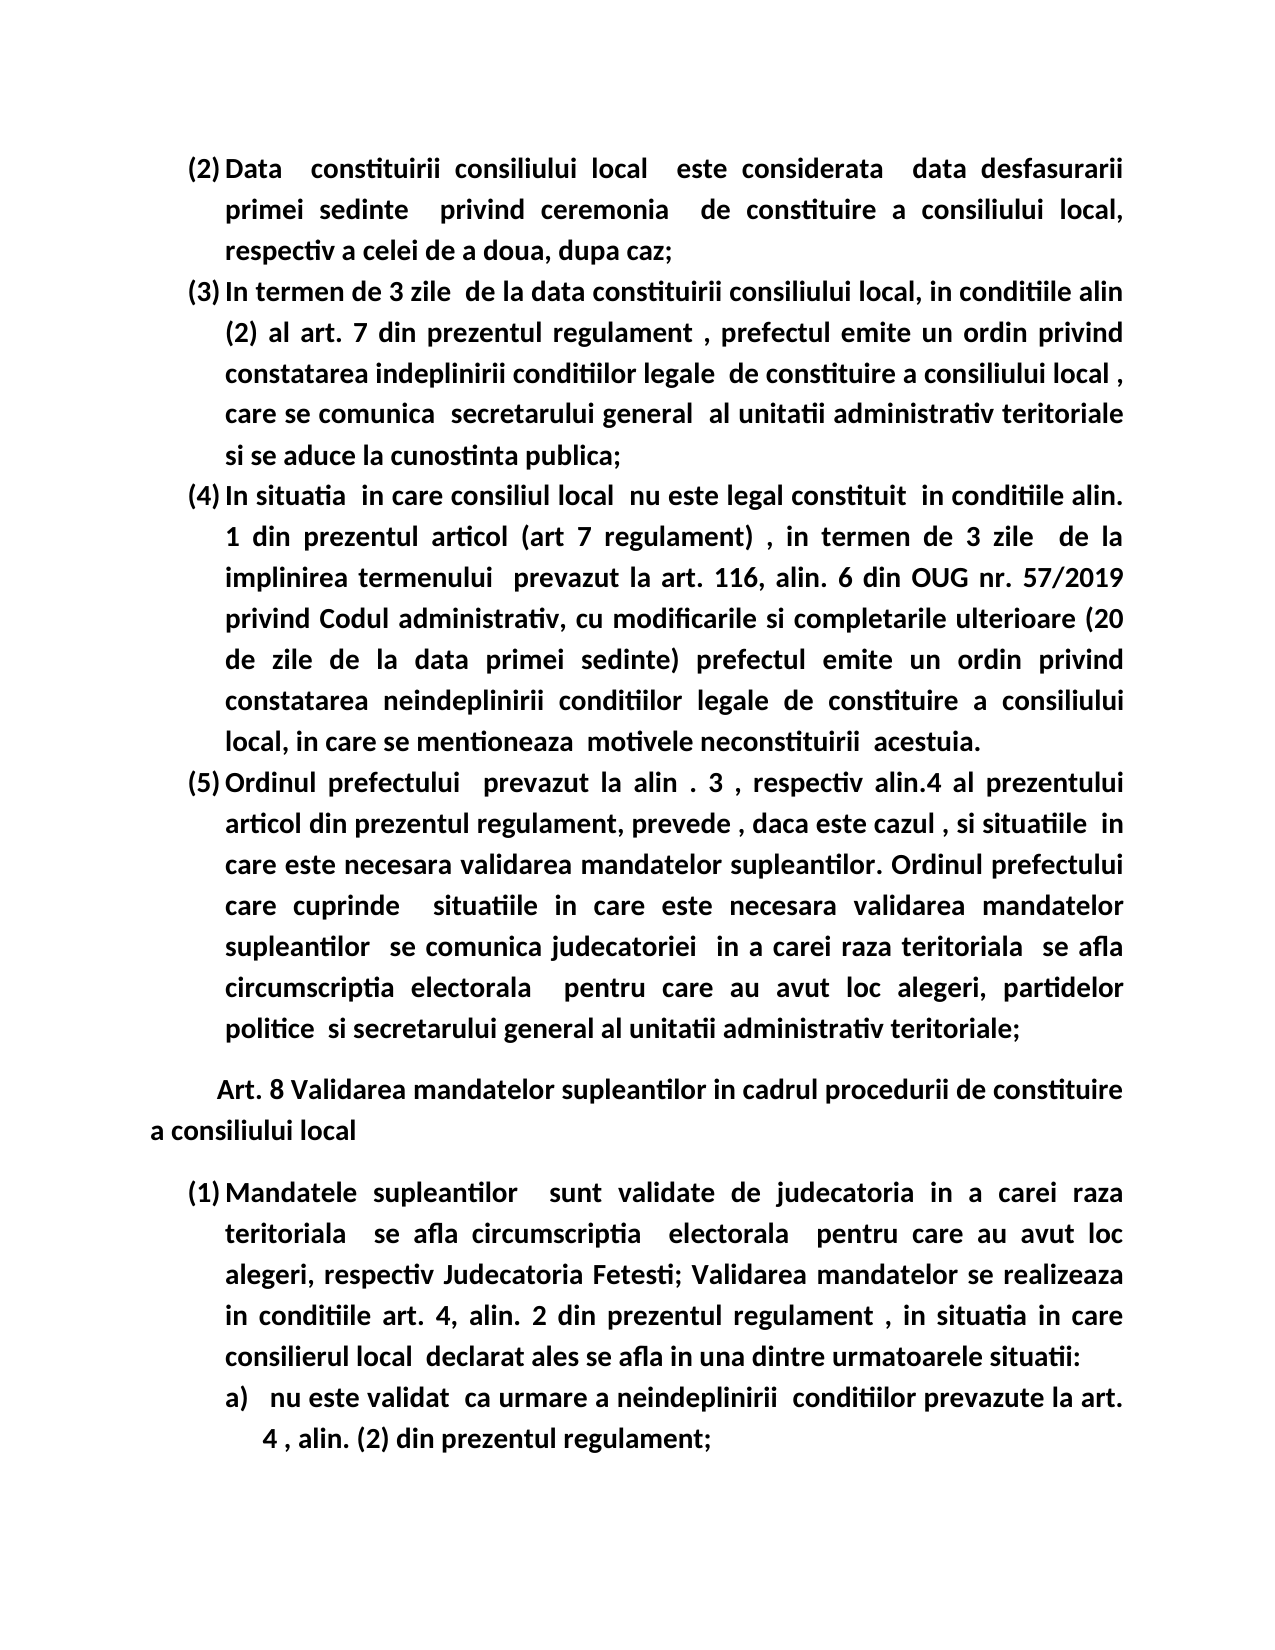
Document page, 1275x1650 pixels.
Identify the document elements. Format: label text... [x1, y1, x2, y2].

list Ordinul prefectului prevazut la alin . 3 , respectiv alin.4 al prezentului articol din prezentul regulament, prevede , daca este cazul , si situatiile in care este necesara validarea mandatelor supleantilor. Ordinul prefectului care cuprinde situatiile in care este necesara validarea mandatelor supleantilor se comunica judecatoriei in a carei raza teritoriala se afla circumscriptia electorala pentru care au avut loc alegeri, partidelor politice si secretarului general al unitatii administrativ teritoriale; [187, 764, 1125, 1045]
list In termen de 3 zile de la data constituirii consiliului local, in conditiile alin (2) al art. 7 din prezentul regulament , prefectul emite un ordin privind constatarea indeplinirii conditiilor legale de constituire a consiliului local , care se comunica secretarului general al unitatii administrativ teritoriale si se aduce la cunostinta publica; [187, 273, 1125, 472]
list nu este validat ca urmare a neindeplinirii conditiilor prevazute la art. 4 , alin. (2) din prezentul regulament; [225, 1379, 1125, 1455]
list Mandatele supleantilor sunt validate de judecatoria in a carei raza teritoriala se afla circumscriptia electorala pentru care au avut loc alegeri, respectiv Judecatoria Fetesti; Validarea mandatelor se realizeaza in conditiile art. 4, alin. 2 din prezentul regulament , in situatia in care consilierul local declarat ales se afla in una dintre urmatoarele situatii: [187, 1174, 1125, 1373]
text Art. 8 Validarea mandatelor supleantilor in cadrul procedurii de constituire a consiliului local [150, 1071, 1125, 1148]
list Data constituirii consiliului local este considerata data desfasurarii primei sedinte privind ceremonia de constituire a consiliului local, respectiv a celei de a doua, dupa caz; [187, 150, 1125, 267]
list In situatia in care consiliul local nu este legal constituit in conditiile alin. 1 din prezentul articol (art 7 regulament) , in termen de 3 zile de la implinirea termenului prevazut la art. 116, alin. 6 din OUG nr. 57/2019 privind Codul administrativ, cu modificarile si completarile ulterioare (20 de zile de la data primei sedinte) prefectul emite un ordin privind constatarea neindeplinirii conditiilor legale de constituire a consiliului local, in care se mentioneaza motivele neconstituirii acestuia. [187, 477, 1125, 759]
